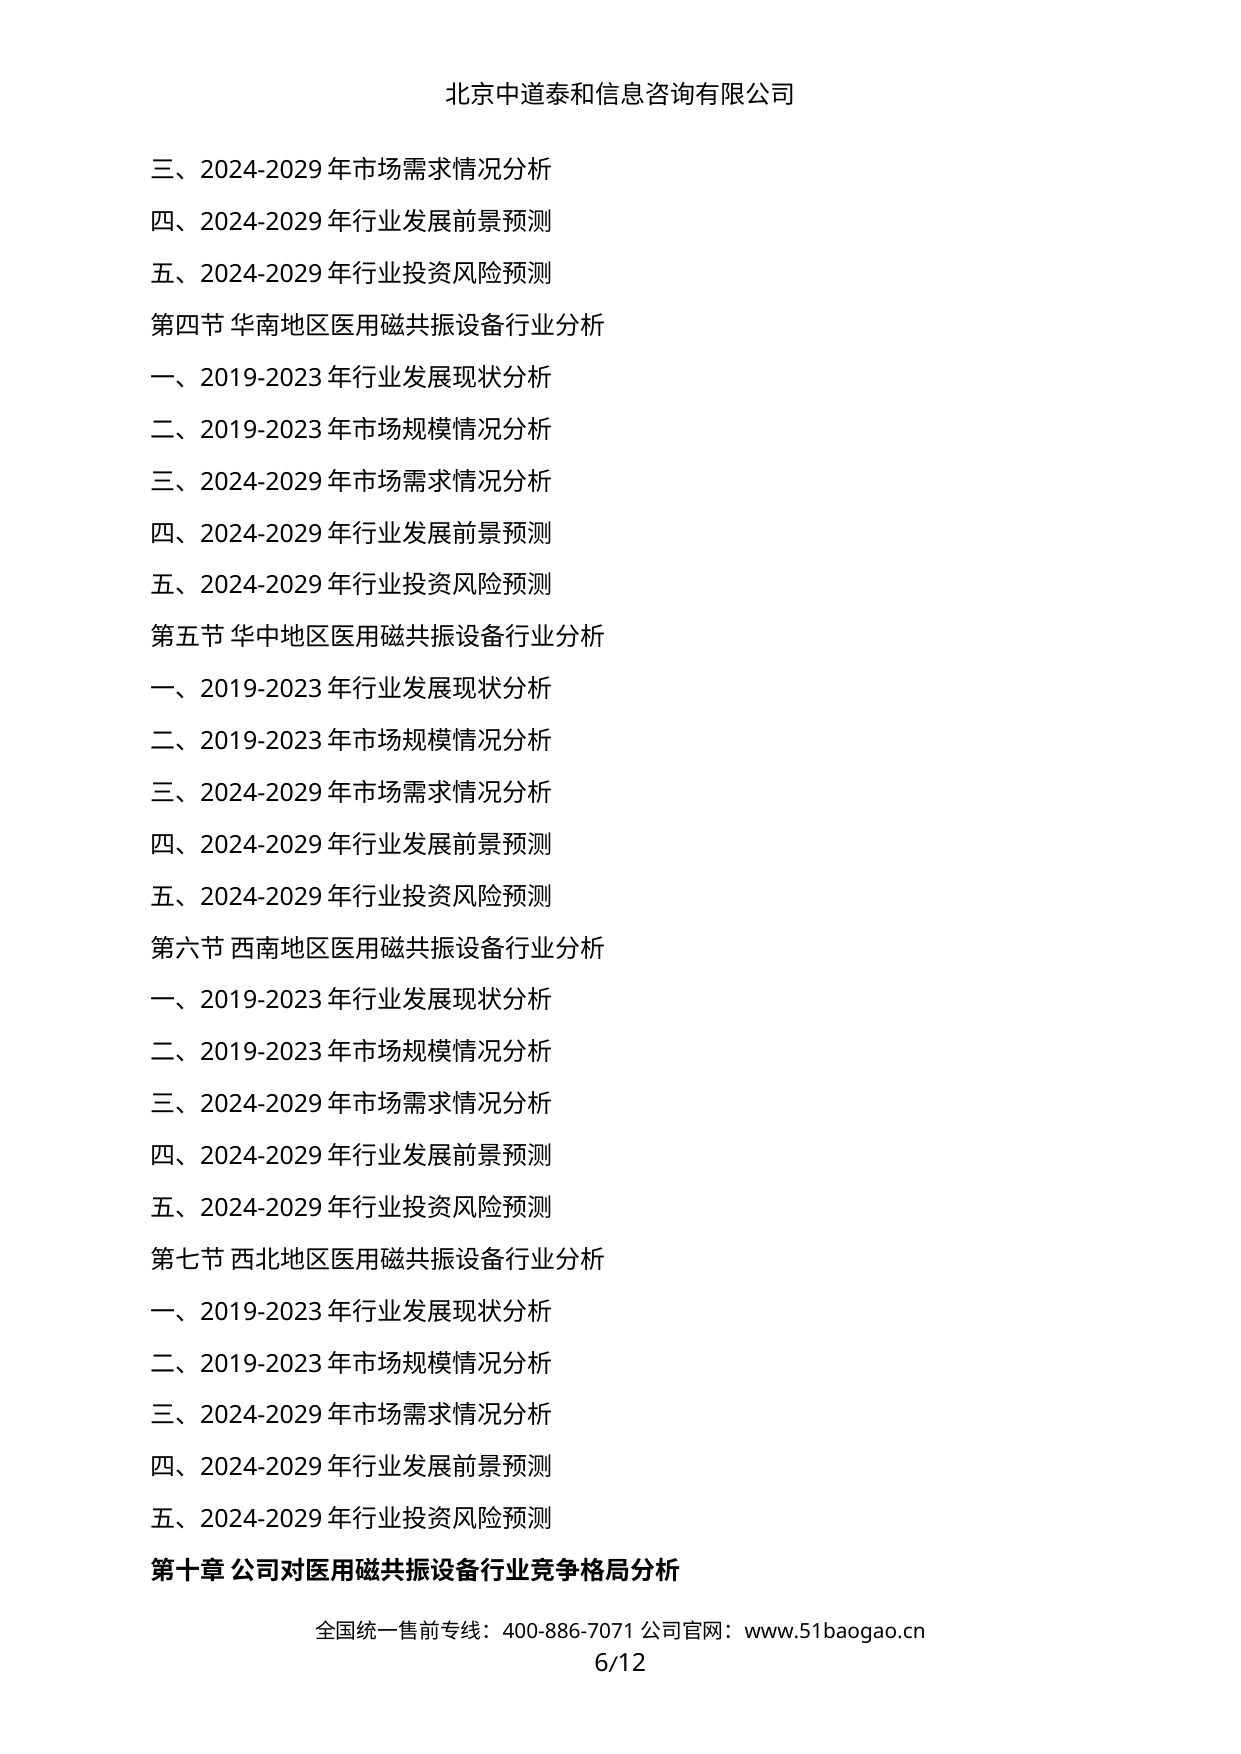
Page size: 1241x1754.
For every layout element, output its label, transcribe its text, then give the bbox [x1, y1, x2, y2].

text 三、2024-2029年市场需求情况分析 [150, 772, 1090, 809]
text 第七节 西北地区医用磁共振设备行业分析 [150, 1239, 1090, 1276]
text 四、2024-2029年行业发展前景预测 [150, 824, 1090, 861]
text 五、2024-2029年行业投资风险预测 [150, 1187, 1090, 1224]
text 三、2024-2029年市场需求情况分析 [150, 150, 1090, 186]
text 四、2024-2029年行业发展前景预测 [150, 202, 1090, 238]
text 二、2019-2023年市场规模情况分析 [150, 409, 1090, 446]
text 三、2024-2029年市场需求情况分析 [150, 1084, 1090, 1120]
text 第五节 华中地区医用磁共振设备行业分析 [150, 617, 1090, 653]
text 一、2019-2023年行业发展现状分析 [150, 980, 1090, 1016]
text 三、2024-2029年市场需求情况分析 [150, 1395, 1090, 1431]
text 第六节 西南地区医用磁共振设备行业分析 [150, 928, 1090, 964]
text 四、2024-2029年行业发展前景预测 [150, 1447, 1090, 1483]
text 二、2019-2023年市场规模情况分析 [150, 721, 1090, 757]
text 四、2024-2029年行业发展前景预测 [150, 1136, 1090, 1172]
text 第十章 公司对医用磁共振设备行业竞争格局分析 [150, 1551, 1090, 1587]
text 三、2024-2029年市场需求情况分析 [150, 461, 1090, 497]
text 五、2024-2029年行业投资风险预测 [150, 565, 1090, 601]
text 二、2019-2023年市场规模情况分析 [150, 1032, 1090, 1068]
text 四、2024-2029年行业发展前景预测 [150, 513, 1090, 549]
text 第四节 华南地区医用磁共振设备行业分析 [150, 306, 1090, 342]
text 一、2019-2023年行业发展现状分析 [150, 1291, 1090, 1327]
text 二、2019-2023年市场规模情况分析 [150, 1343, 1090, 1379]
text 五、2024-2029年行业投资风险预测 [150, 1499, 1090, 1535]
text 五、2024-2029年行业投资风险预测 [150, 876, 1090, 912]
text 五、2024-2029年行业投资风险预测 [150, 254, 1090, 290]
text 一、2019-2023年行业发展现状分析 [150, 669, 1090, 705]
text 一、2019-2023年行业发展现状分析 [150, 357, 1090, 394]
